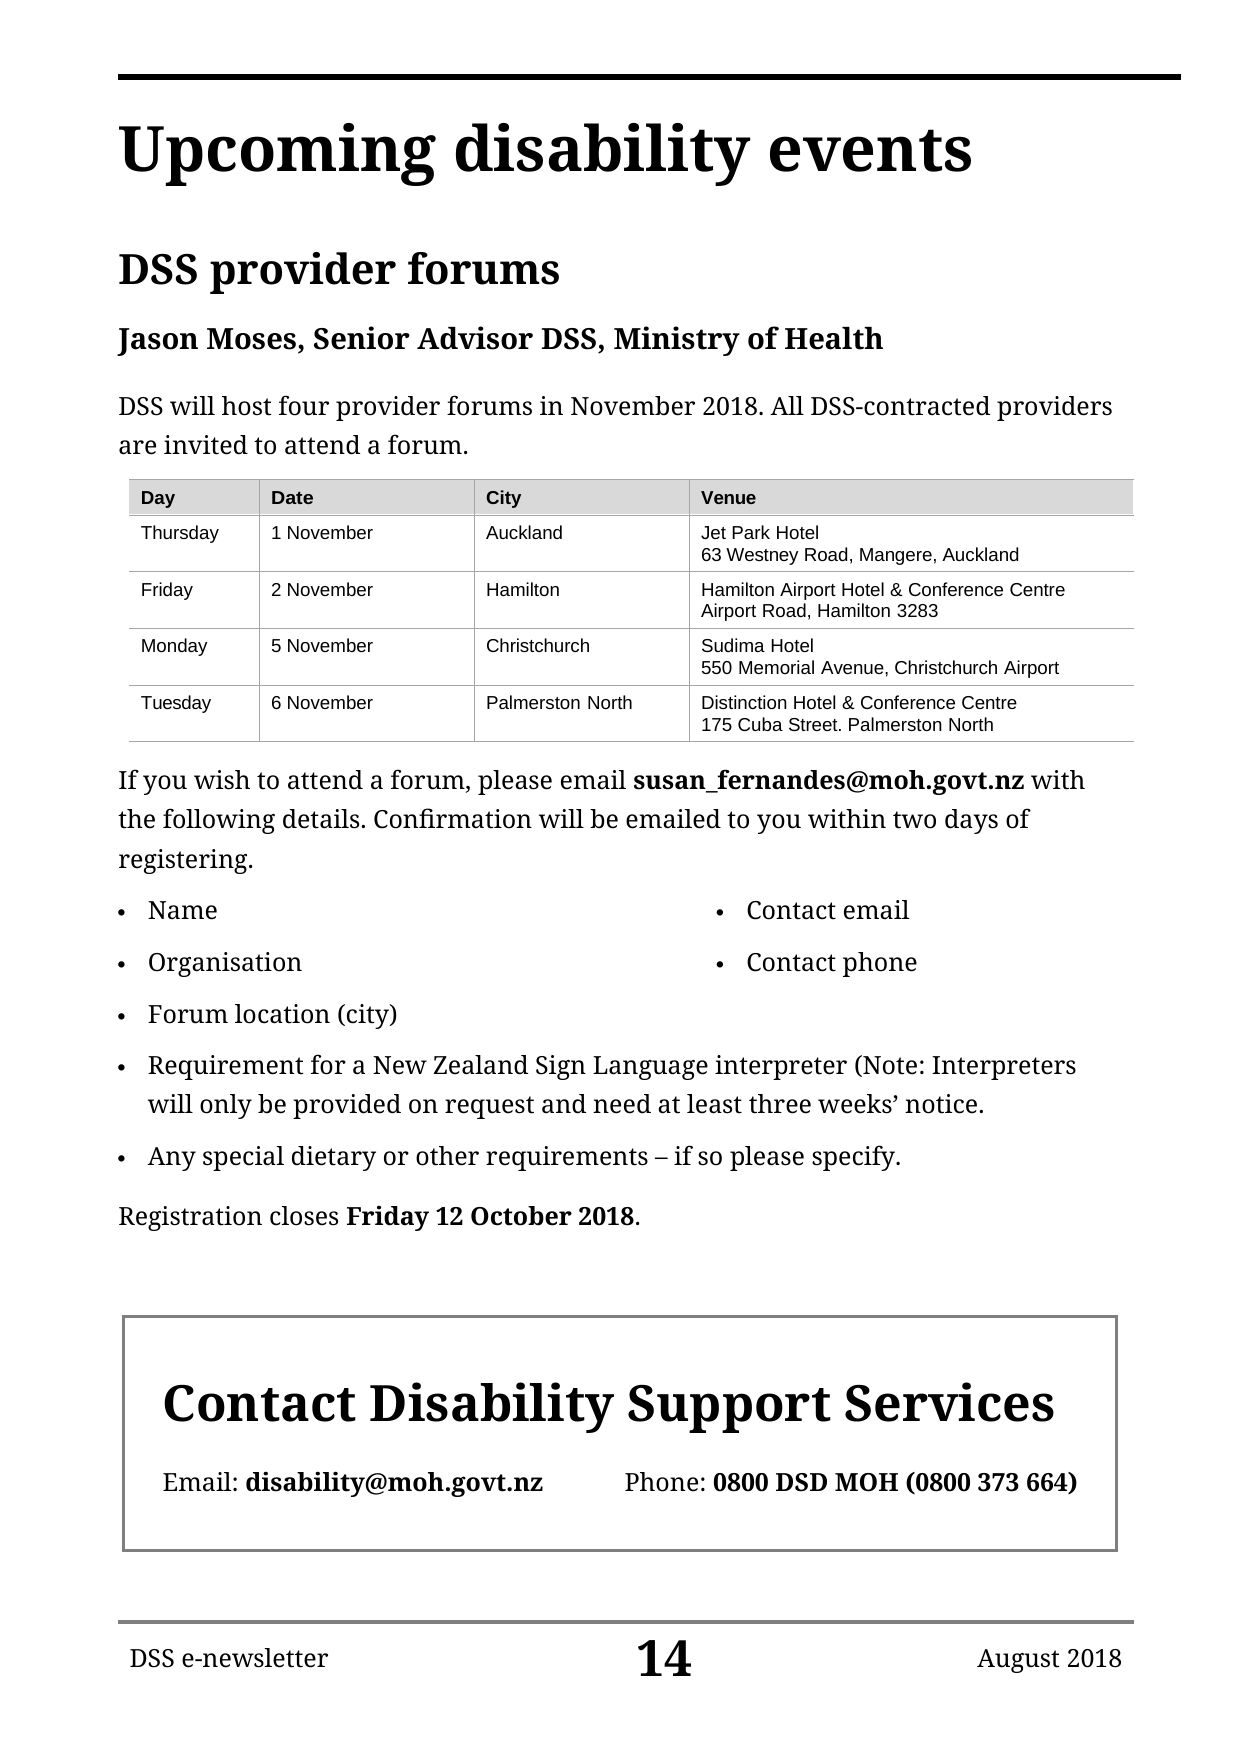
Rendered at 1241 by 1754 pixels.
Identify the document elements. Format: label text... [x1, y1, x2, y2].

text DSS will host four provider forums in November 2018. All DSS-contracted providers are invited to attend a forum. [118, 388, 1122, 462]
table_header Date [260, 480, 474, 514]
table_cell 2 November [260, 572, 474, 628]
subtitle Jason Moses, Senior Advisor DSS, Ministry of Health [118, 318, 1122, 358]
table_cell Hamilton Airport Hotel & Conference Centre Airport Road, Hamilton 3283 [690, 572, 1133, 628]
table_cell Christchurch [475, 629, 689, 684]
text Any special dietary or other requirements – if so please specify. [118, 1139, 1122, 1173]
table_cell Distinction Hotel & Conference Centre 175 Cuba Street. Palmerston North [690, 686, 1133, 741]
table_header City [475, 480, 689, 514]
table_cell 1 November [260, 516, 474, 571]
subtitle Upcoming disability events [118, 80, 1181, 190]
table_cell Jet Park Hotel 63 Westney Road, Mangere, Auckland [690, 516, 1133, 571]
table_cell Palmerston North [475, 686, 689, 741]
text If you wish to attend a forum, please email susan_fernandes@moh.govt.nz with the following details. Confirmation will be emailed to you within two days of registering. [118, 763, 1122, 875]
table_cell Hamilton [475, 572, 689, 628]
subtitle DSS provider forums [118, 240, 1122, 297]
table_cell Auckland [475, 516, 689, 571]
table_cell Tuesday [129, 686, 259, 741]
table_header Venue [690, 480, 1133, 514]
text Name [118, 893, 523, 927]
text Email: disability@moh.govt.nz Phone: 0800 DSD MOH (0800 373 664) [125, 1412, 1115, 1549]
table_cell Sudima Hotel 550 Memorial Avenue, Christchurch Airport [690, 629, 1133, 684]
table_cell Monday [129, 629, 259, 684]
text Forum location (city) [118, 996, 1122, 1030]
text Registration closes Friday 12 October 2018. [118, 1199, 1122, 1233]
subtitle Contact Disability Support Services [125, 1318, 1115, 1412]
text Contact email [717, 893, 1122, 927]
table_cell Friday [129, 572, 259, 628]
table_cell 5 November [260, 629, 474, 684]
text Contact phone [717, 945, 1122, 979]
table_header Day [129, 480, 259, 514]
table_cell Thursday [129, 516, 259, 571]
text Requirement for a New Zealand Sign Language interpreter (Note: Interpreters will only be provided on request and need at least three weeks’ notice. [118, 1048, 1122, 1121]
table_cell 6 November [260, 686, 474, 741]
text Organisation [118, 945, 523, 979]
